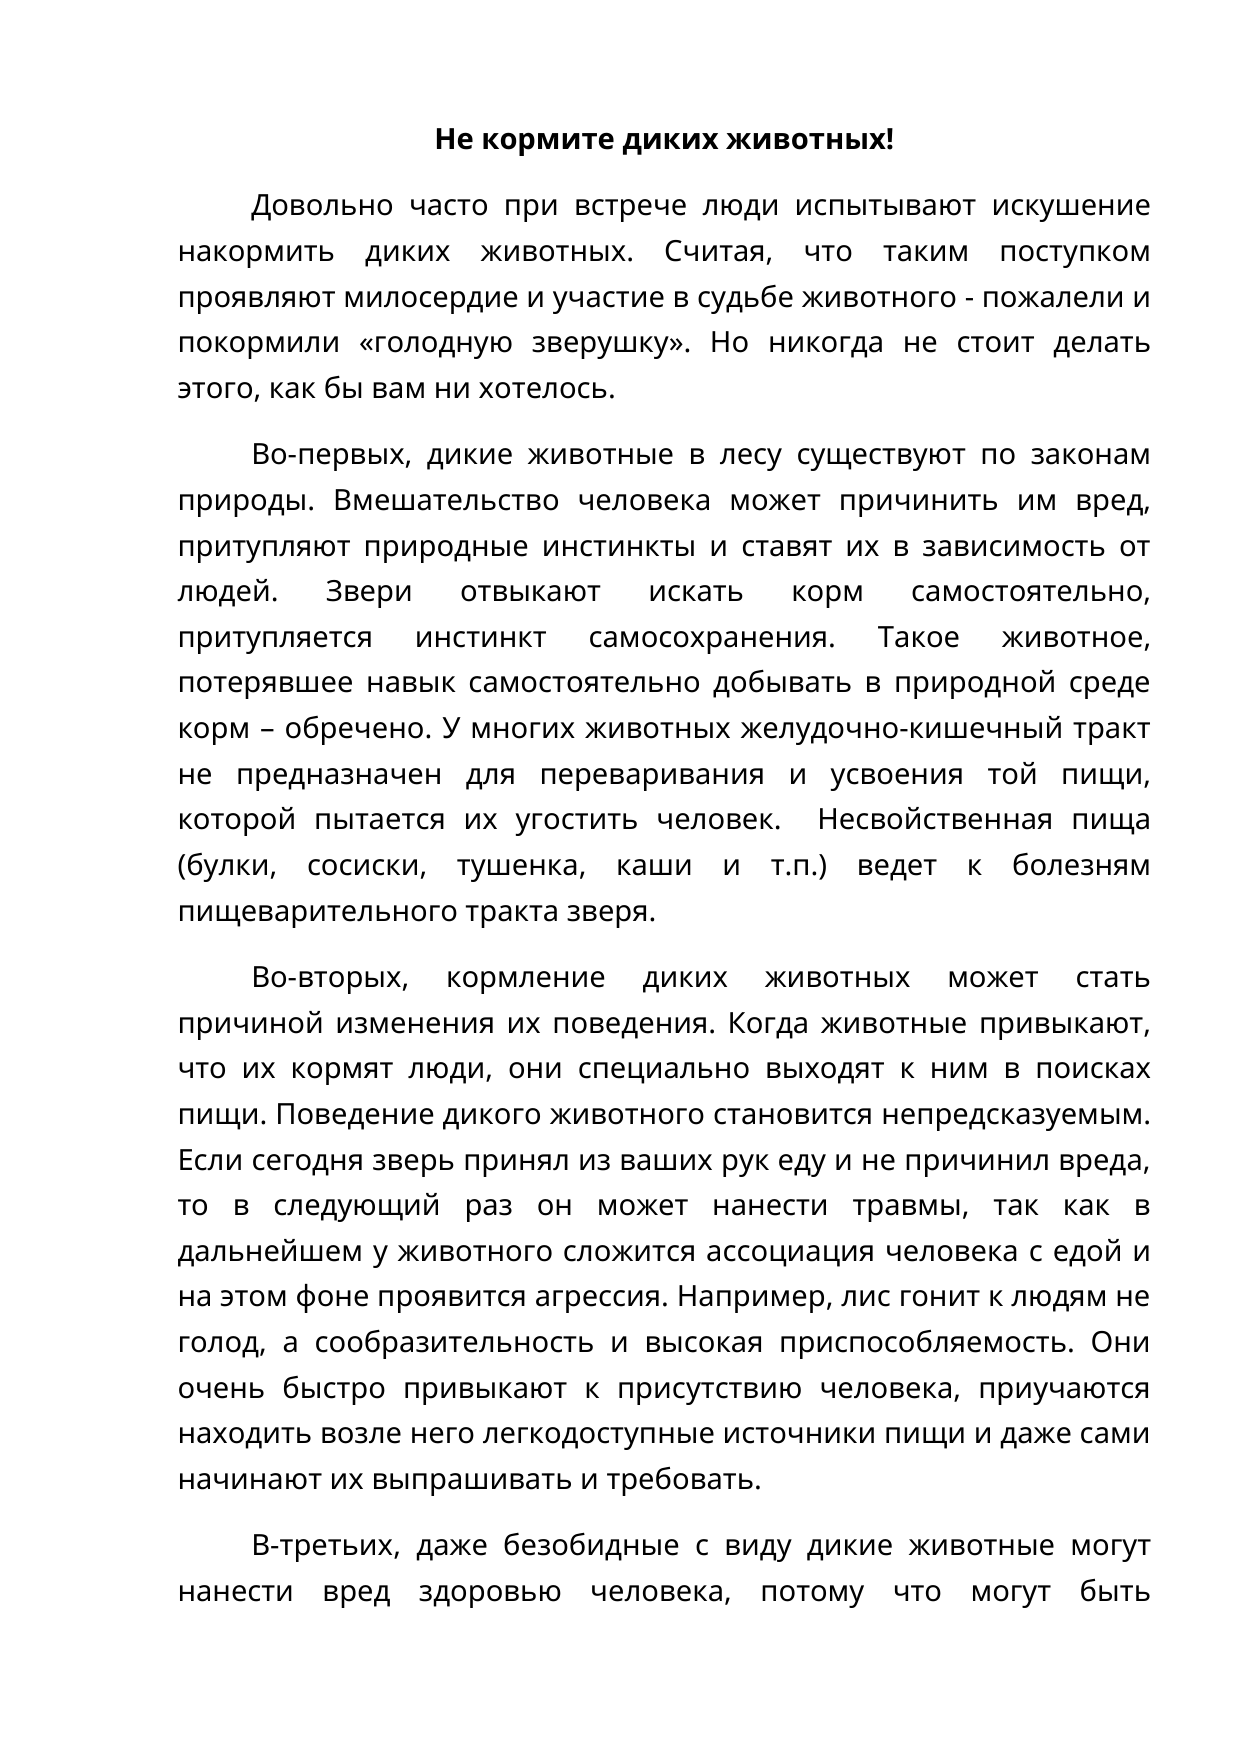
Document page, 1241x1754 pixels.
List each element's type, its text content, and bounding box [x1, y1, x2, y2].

text Не кормите диких животных! [177, 118, 1152, 158]
text Довольно часто при встрече люди испытывают искушение накормить диких животных. Считая, что таким поступком проявляют милосердие и участие в судьбе животного - пожалели и покормили «голодную зверушку». Но никогда не стоит делать этого, как бы вам ни хотелось. [177, 184, 1152, 407]
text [177, 1524, 1152, 1610]
text Во-вторых, кормление диких животных может стать причиной изменения их поведения. Когда животные привыкают, что их кормят люди, они специально выходят к ним в поисках пищи. Поведение дикого животного становится непредсказуемым. Если сегодня зверь принял из ваших рук еду и не причинил вреда, то в следующий раз он может нанести травмы, так как в дальнейшем у животного сложится ассоциация человека с едой и на этом фоне проявится агрессия. Например, лис гонит к людям не голод, а сообразительность и высокая приспособляемость. Они очень быстро привыкают к присутствию человека, приучаются находить возле него легкодоступные источники пищи и даже сами начинают их выпрашивать и требовать. [177, 956, 1152, 1498]
text Во-первых, дикие животные в лесу существуют по законам природы. Вмешательство человека может причинить им вред, притупляют природные инстинкты и ставят их в зависимость от людей. Звери отвыкают искать корм самостоятельно, притупляется инстинкт самосохранения. Такое животное, потерявшее навык самостоятельно добывать в природной среде корм – обречено. У многих животных желудочно-кишечный тракт не предназначен для переваривания и усвоения той пищи, которой пытается их угостить человек. Несвойственная пища (булки, сосиски, тушенка, каши и т.п.) ведет к болезням пищеварительного тракта зверя. [177, 433, 1152, 929]
